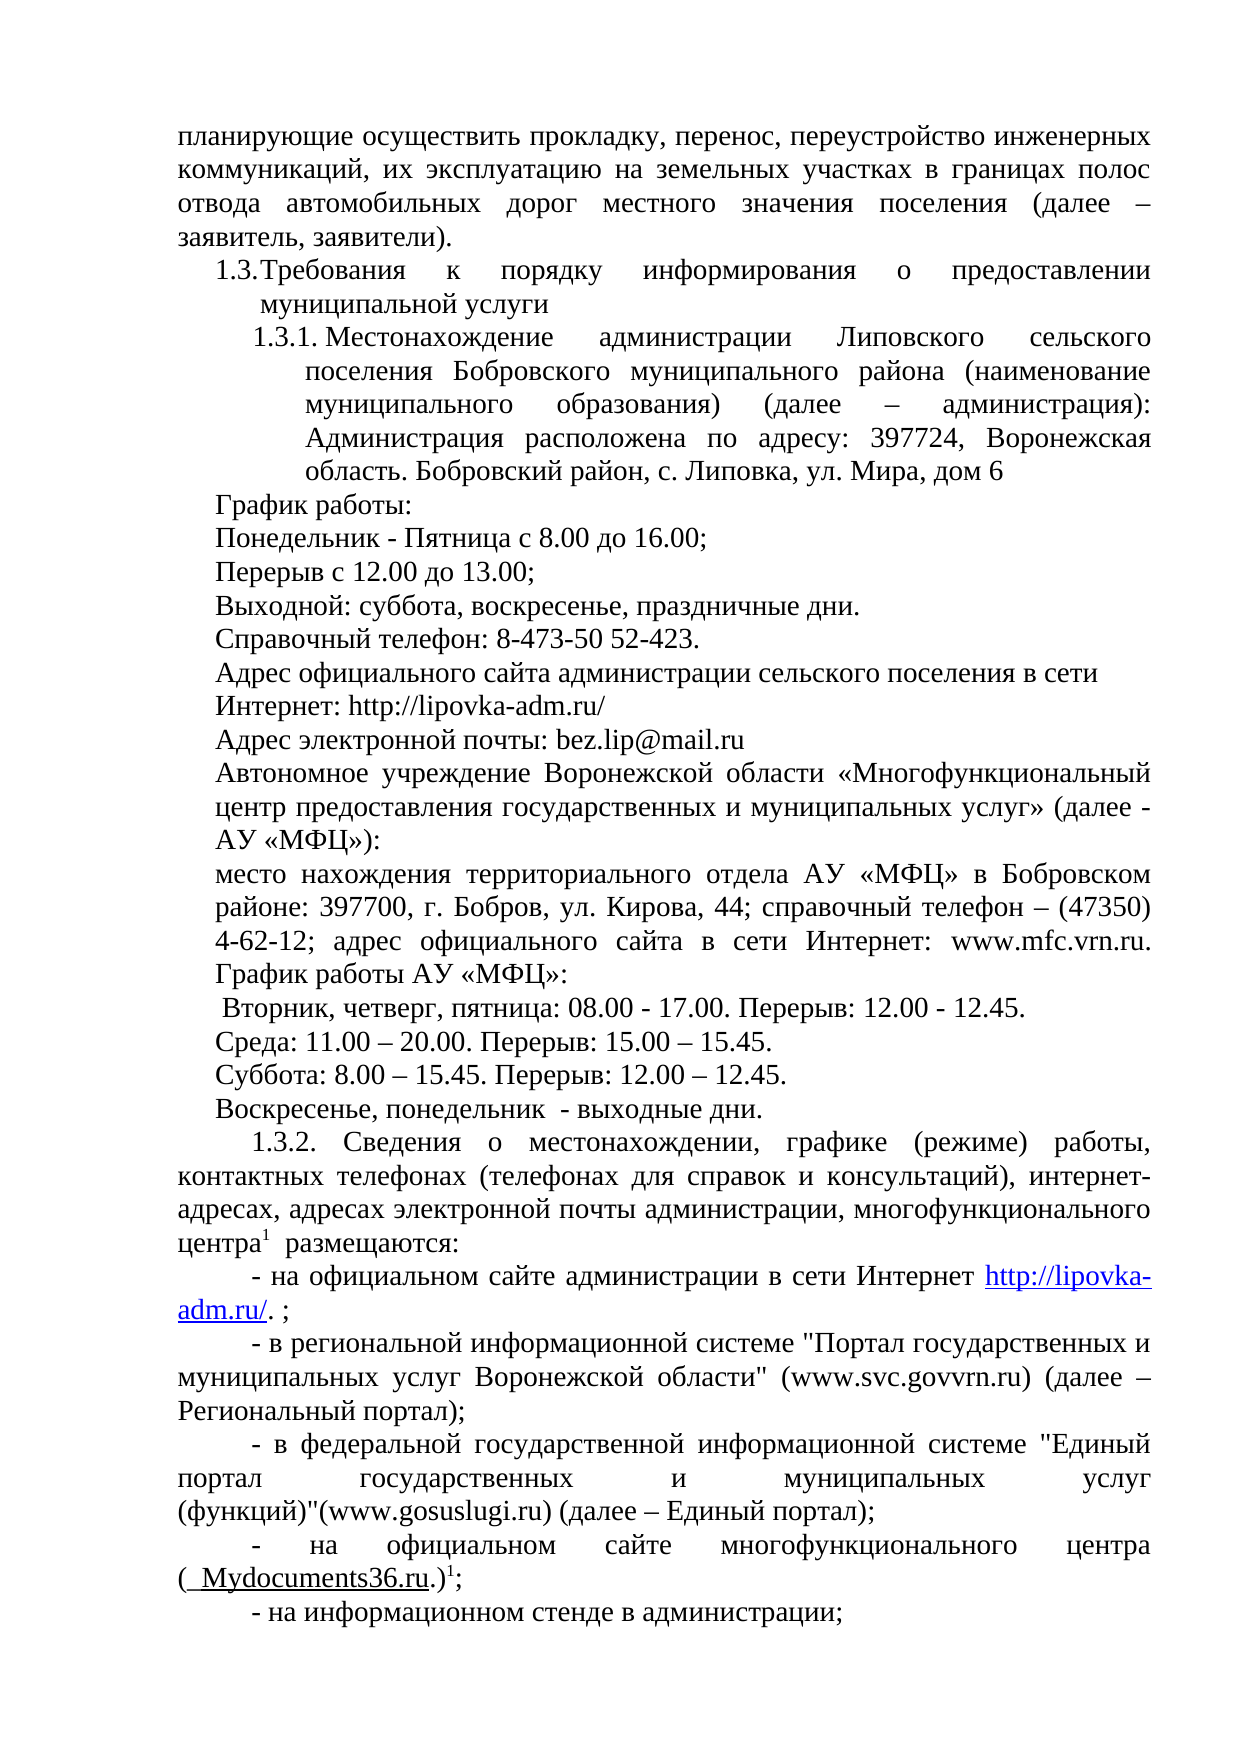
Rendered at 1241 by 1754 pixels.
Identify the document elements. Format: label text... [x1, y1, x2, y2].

text Адрес официального сайта администрации сельского поселения в сети Интернет: http://lipovka-adm.ru/ [215, 655, 1152, 722]
text Перерыв с 12.00 до 13.00; [215, 554, 1152, 588]
text Адрес электронной почты: bez.lip@mail.ru [215, 722, 1152, 755]
text 1.3.2. Сведения о местонахождении, графике (режиме) работы, контактных телефонах (телефонах для справок и консультаций), интернет-адресах, адресах электронной почты администрации, многофункционального центра1 размещаются: [177, 1124, 1152, 1258]
list Местонахождение администрации Липовского сельского поселения Бобровского муниципального района (наименование муниципального образования) (далее – администрация): Администрация расположена по адресу: 397724, Воронежская область. Бобровский район, с. Липовка, ул. Мира, дом 6 [252, 319, 1152, 487]
text График работы: [215, 487, 1152, 521]
text Вторник, четверг, пятница: 08.00 - 17.00. Перерыв: 12.00 - 12.45. [222, 990, 1152, 1024]
text Справочный телефон: 8-473-50 52-423. [215, 621, 1152, 655]
text Суббота: 8.00 – 15.45. Перерыв: 12.00 – 12.45. [215, 1057, 1152, 1091]
list Требования к порядку информирования о предоставлении муниципальной услуги [215, 252, 1152, 319]
text Автономное учреждение Воронежской области «Многофункциональный центр предоставления государственных и муниципальных услуг» (далее - АУ «МФЦ»): [215, 755, 1152, 856]
text - на информационном стенде в администрации; [177, 1594, 1152, 1627]
text Понедельник - Пятница с 8.00 до 16.00; [215, 521, 1152, 554]
text Среда: 11.00 – 20.00. Перерыв: 15.00 – 15.45. [215, 1024, 1152, 1057]
text - на официальном сайте администрации в сети Интернет http://lipovka-adm.ru/. ; [177, 1258, 1152, 1326]
text место нахождения территориального отдела АУ «МФЦ» в Бобровском районе: 397700, г. Бобров, ул. Кирова, 44; справочный телефон – (47350) 4-62-12; адрес официального сайта в сети Интернет: www.mfc.vrn.ru. График работы АУ «МФЦ»: [215, 856, 1152, 990]
text - на официальном сайте многофункционального центра (_Mydocuments36.ru.)1; [177, 1527, 1152, 1594]
text - в региональной информационной системе "Портал государственных и муниципальных услуг Воронежской области" (www.svc.govvrn.ru) (далее – Региональный портал); [177, 1326, 1152, 1426]
text - в федеральной государственной информационной системе "Единый портал государственных и муниципальных услуг (функций)"(www.gosuslugi.ru) (далее – Единый портал); [177, 1426, 1152, 1527]
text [177, 118, 1152, 252]
text Воскресенье, понедельник - выходные дни. [215, 1091, 1152, 1124]
text Выходной: суббота, воскресенье, праздничные дни. [215, 588, 1152, 621]
